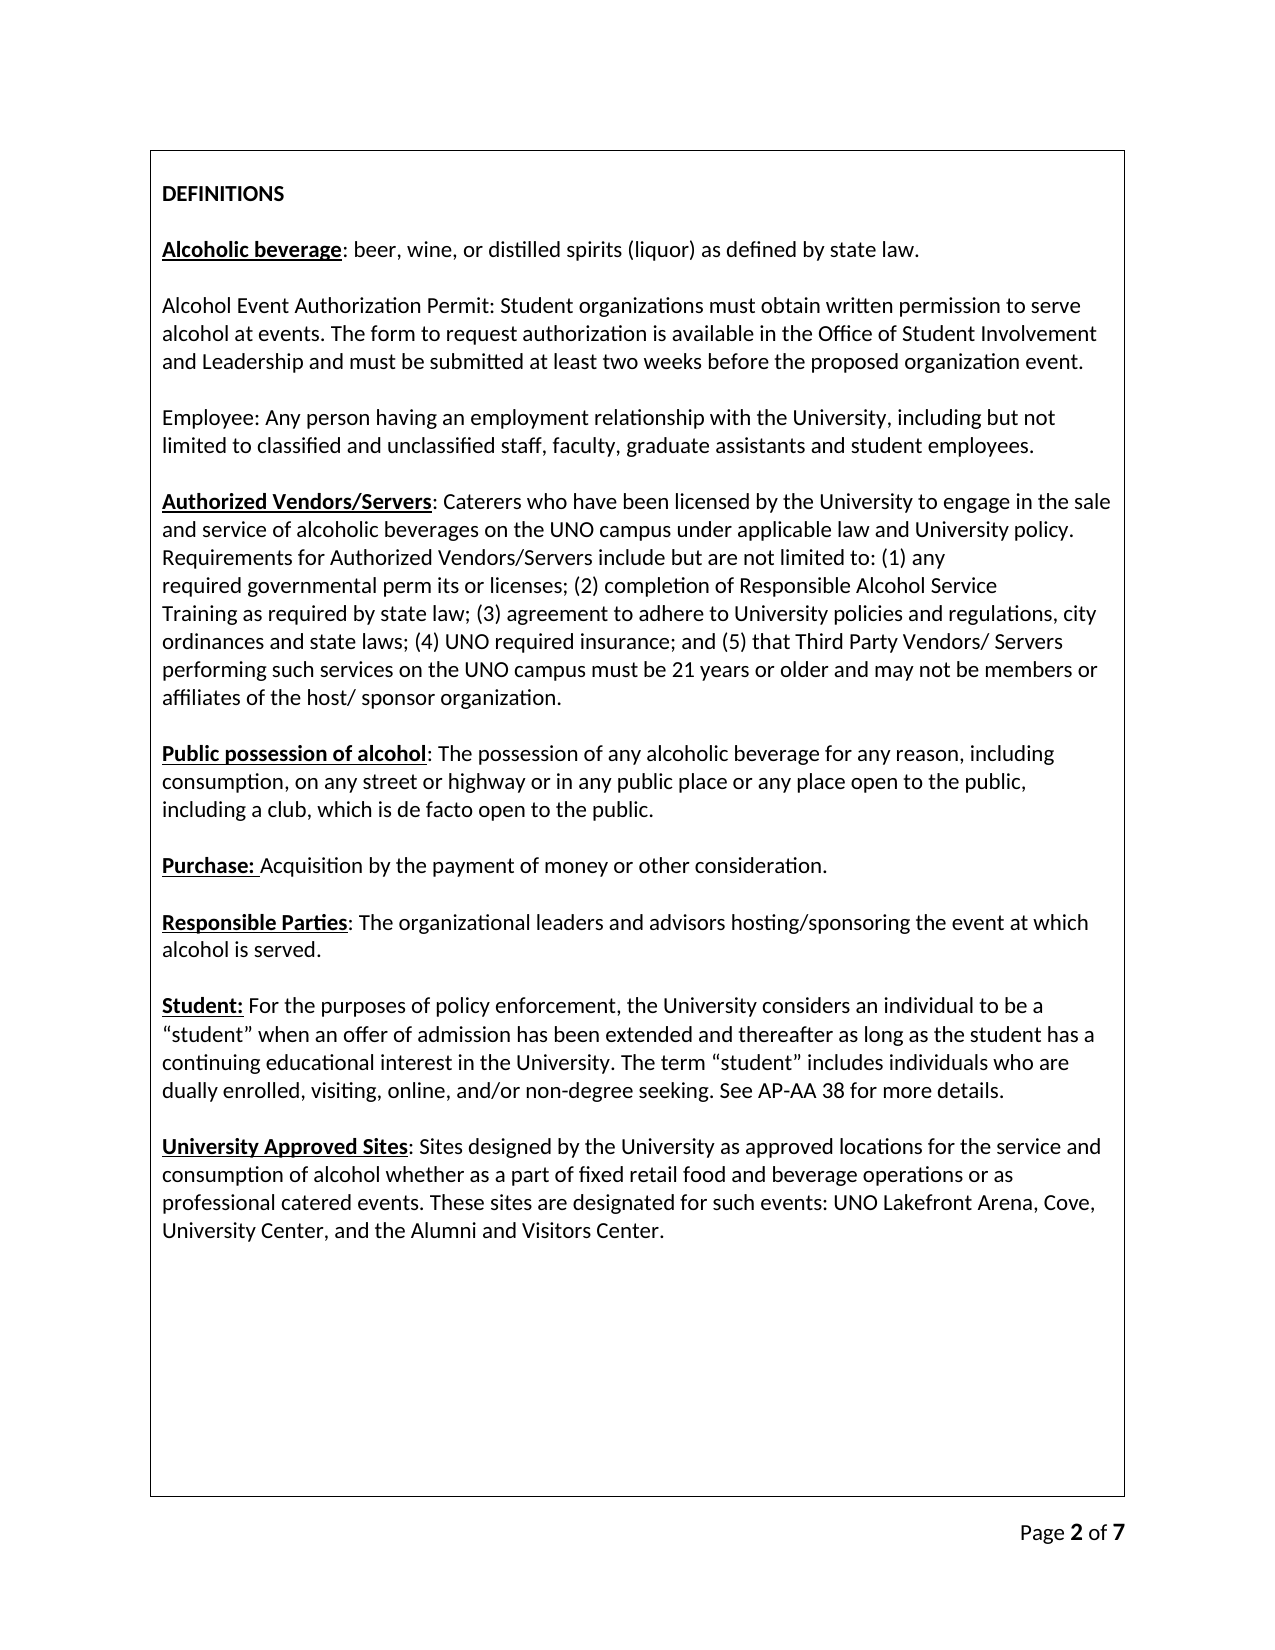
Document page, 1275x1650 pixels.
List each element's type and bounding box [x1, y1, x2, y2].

table_cell [151, 151, 1124, 1496]
